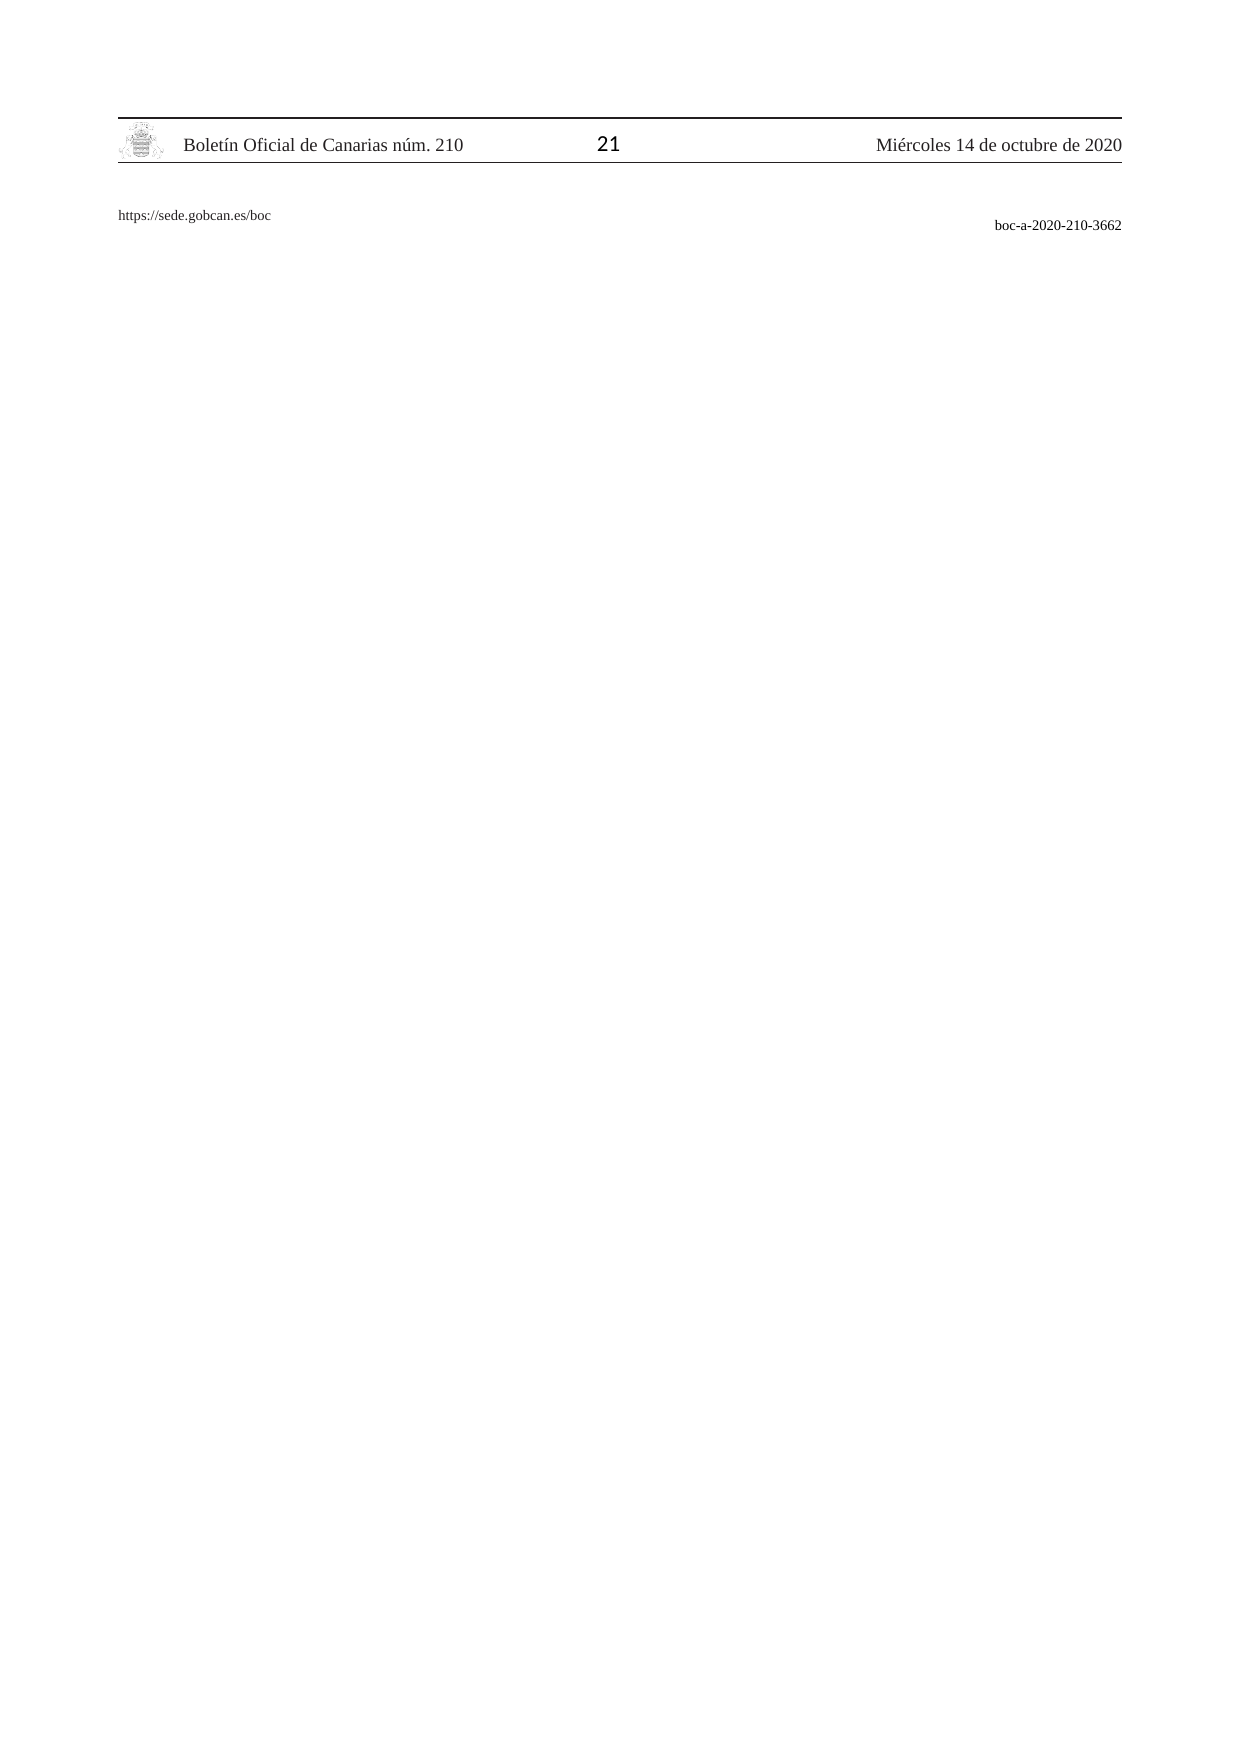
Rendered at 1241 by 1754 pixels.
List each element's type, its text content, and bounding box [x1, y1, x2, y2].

text https://sede.gobcan.es/boc [118, 207, 275, 224]
picture [118, 122, 164, 159]
text boc-a-2020-210-3662 [994, 217, 1134, 234]
